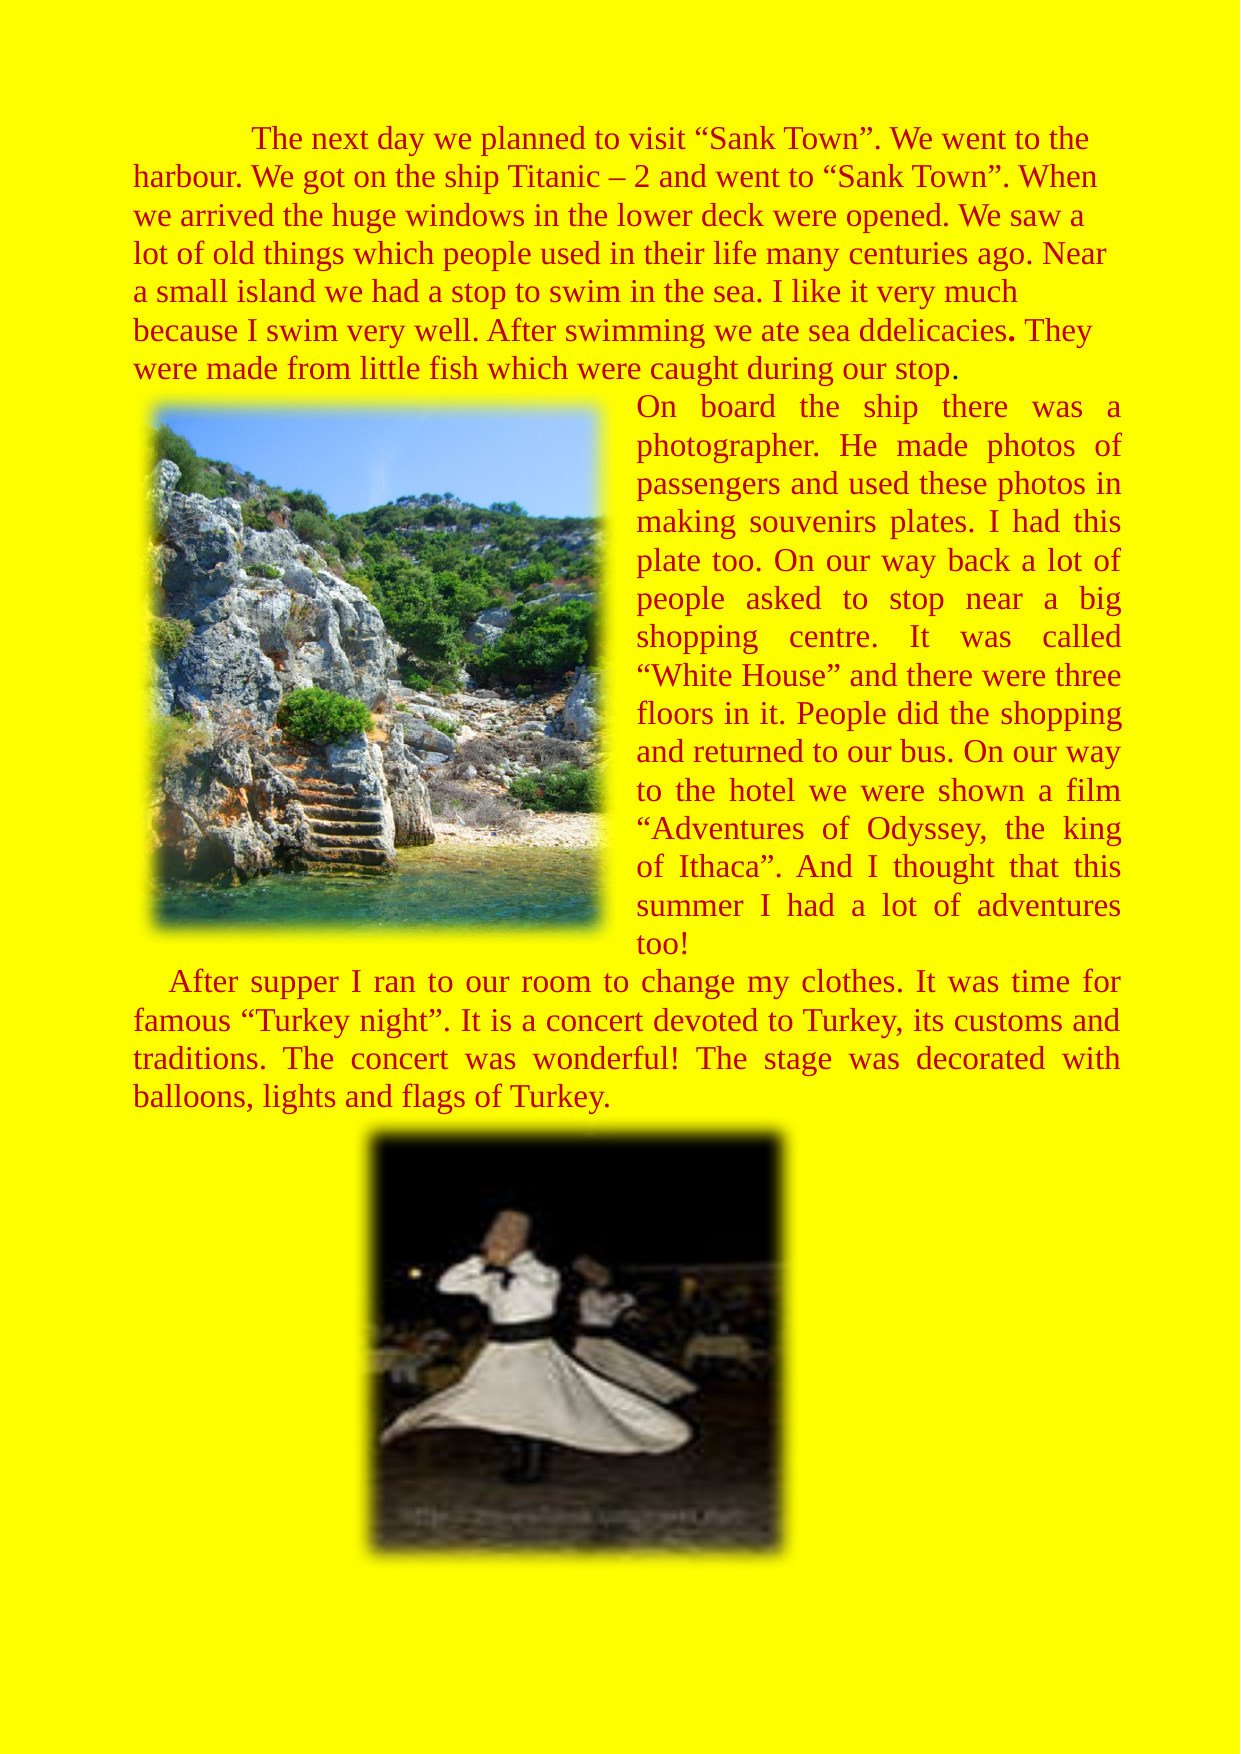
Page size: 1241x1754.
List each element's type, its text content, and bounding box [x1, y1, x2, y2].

picture [164, 416, 590, 918]
text The next day we planned to visit “Sank Town”. We went to the harbour. We got on the ship Titanic – 2 and went to “Sank Town”. When we arrived the huge windows in the lower deck were opened. We saw a lot of old things which people used in their life many centuries ago. Near a small island we had a stop to swim in the sea. I like it very much because I swim very well. After swimming we ate sea ddelicacies. They were made from little fish which were caught during our stop. [133, 118, 1122, 386]
text After supper I ran to our room to change my clothes. It was time for famous “Turkey night”. It is a concert devoted to Turkey, its customs and traditions. The concert was wonderful! The stage was decorated with balloons, lights and flags of Turkey. [133, 961, 1122, 1115]
picture [382, 1144, 771, 1542]
